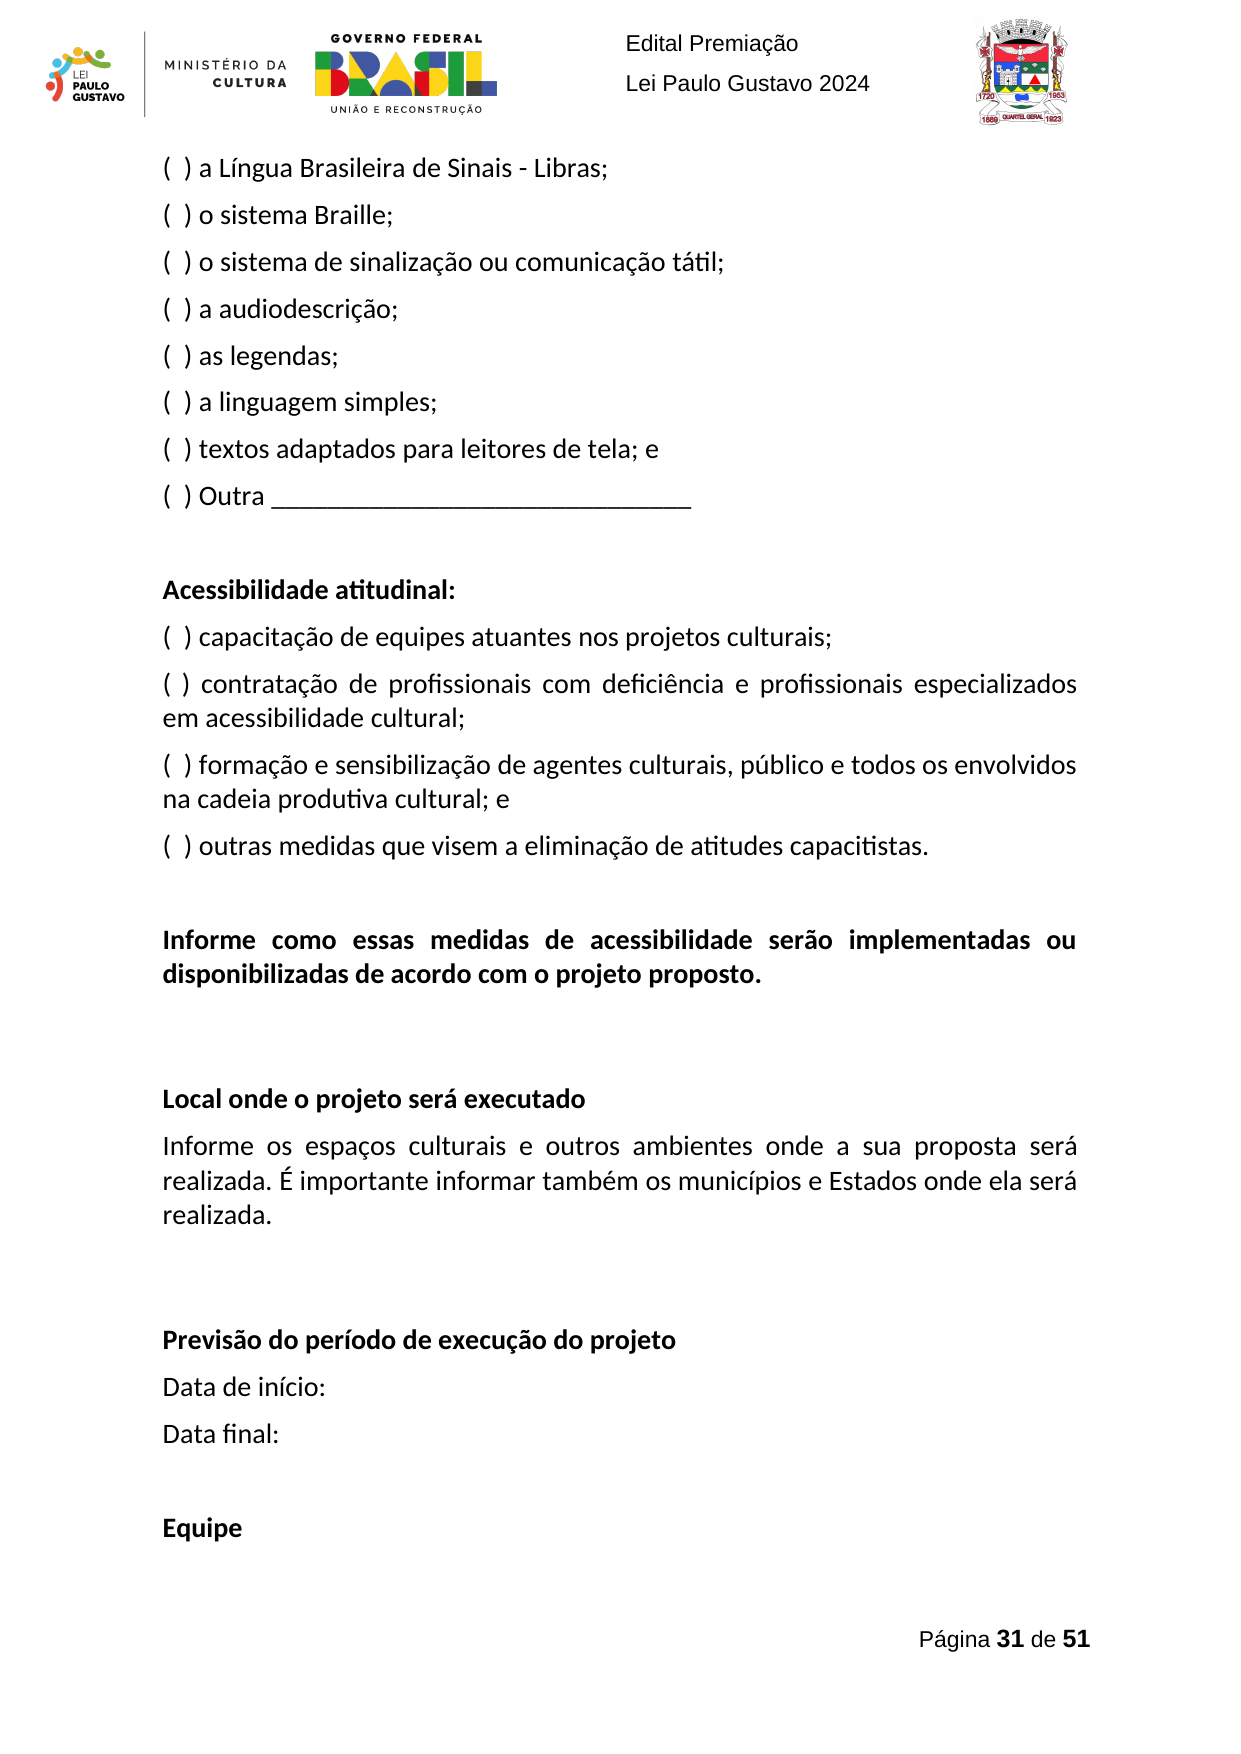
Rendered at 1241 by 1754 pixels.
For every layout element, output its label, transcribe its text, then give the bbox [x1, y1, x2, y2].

text ( ) outras medidas que visem a eliminação de atitudes capacitistas. [162, 828, 1078, 862]
text ( ) contratação de profissionais com deficiência e profissionais especializados em acessibilidade cultural; [162, 666, 1078, 734]
text ( ) as legendas; [162, 337, 1078, 372]
text Acessibilidade atitudinal: [162, 572, 1078, 606]
picture [973, 14, 1072, 127]
text Local onde o projeto será executado [162, 1081, 1078, 1116]
text ( ) o sistema de sinalização ou comunicação tátil; [162, 244, 1078, 278]
text ( ) formação e sensibilização de agentes culturais, público e todos os envolvidos na cadeia produtiva cultural; e [162, 747, 1078, 816]
text Data final: [162, 1416, 1078, 1450]
text ( ) a audiodescrição; [162, 291, 1078, 325]
picture [34, 13, 515, 130]
text ( ) o sistema Braille; [162, 197, 1078, 231]
text ( ) a Língua Brasileira de Sinais - Libras; [162, 150, 1078, 184]
text ( ) textos adaptados para leitores de tela; e [162, 431, 1078, 466]
text Equipe [162, 1509, 1078, 1544]
text ( ) capacitação de equipes atuantes nos projetos culturais; [162, 619, 1078, 653]
text Informe como essas medidas de acessibilidade serão implementadas ou disponibilizadas de acordo com o projeto proposto. [162, 922, 1078, 991]
text Informe os espaços culturais e outros ambientes onde a sua proposta será realizada. É importante informar também os municípios e Estados onde ela será realizada. [162, 1128, 1078, 1231]
text ( ) Outra ______________________________ [162, 478, 1078, 512]
text Data de início: [162, 1369, 1078, 1403]
text Previsão do período de execução do projeto [162, 1322, 1078, 1356]
text ( ) a linguagem simples; [162, 384, 1078, 419]
